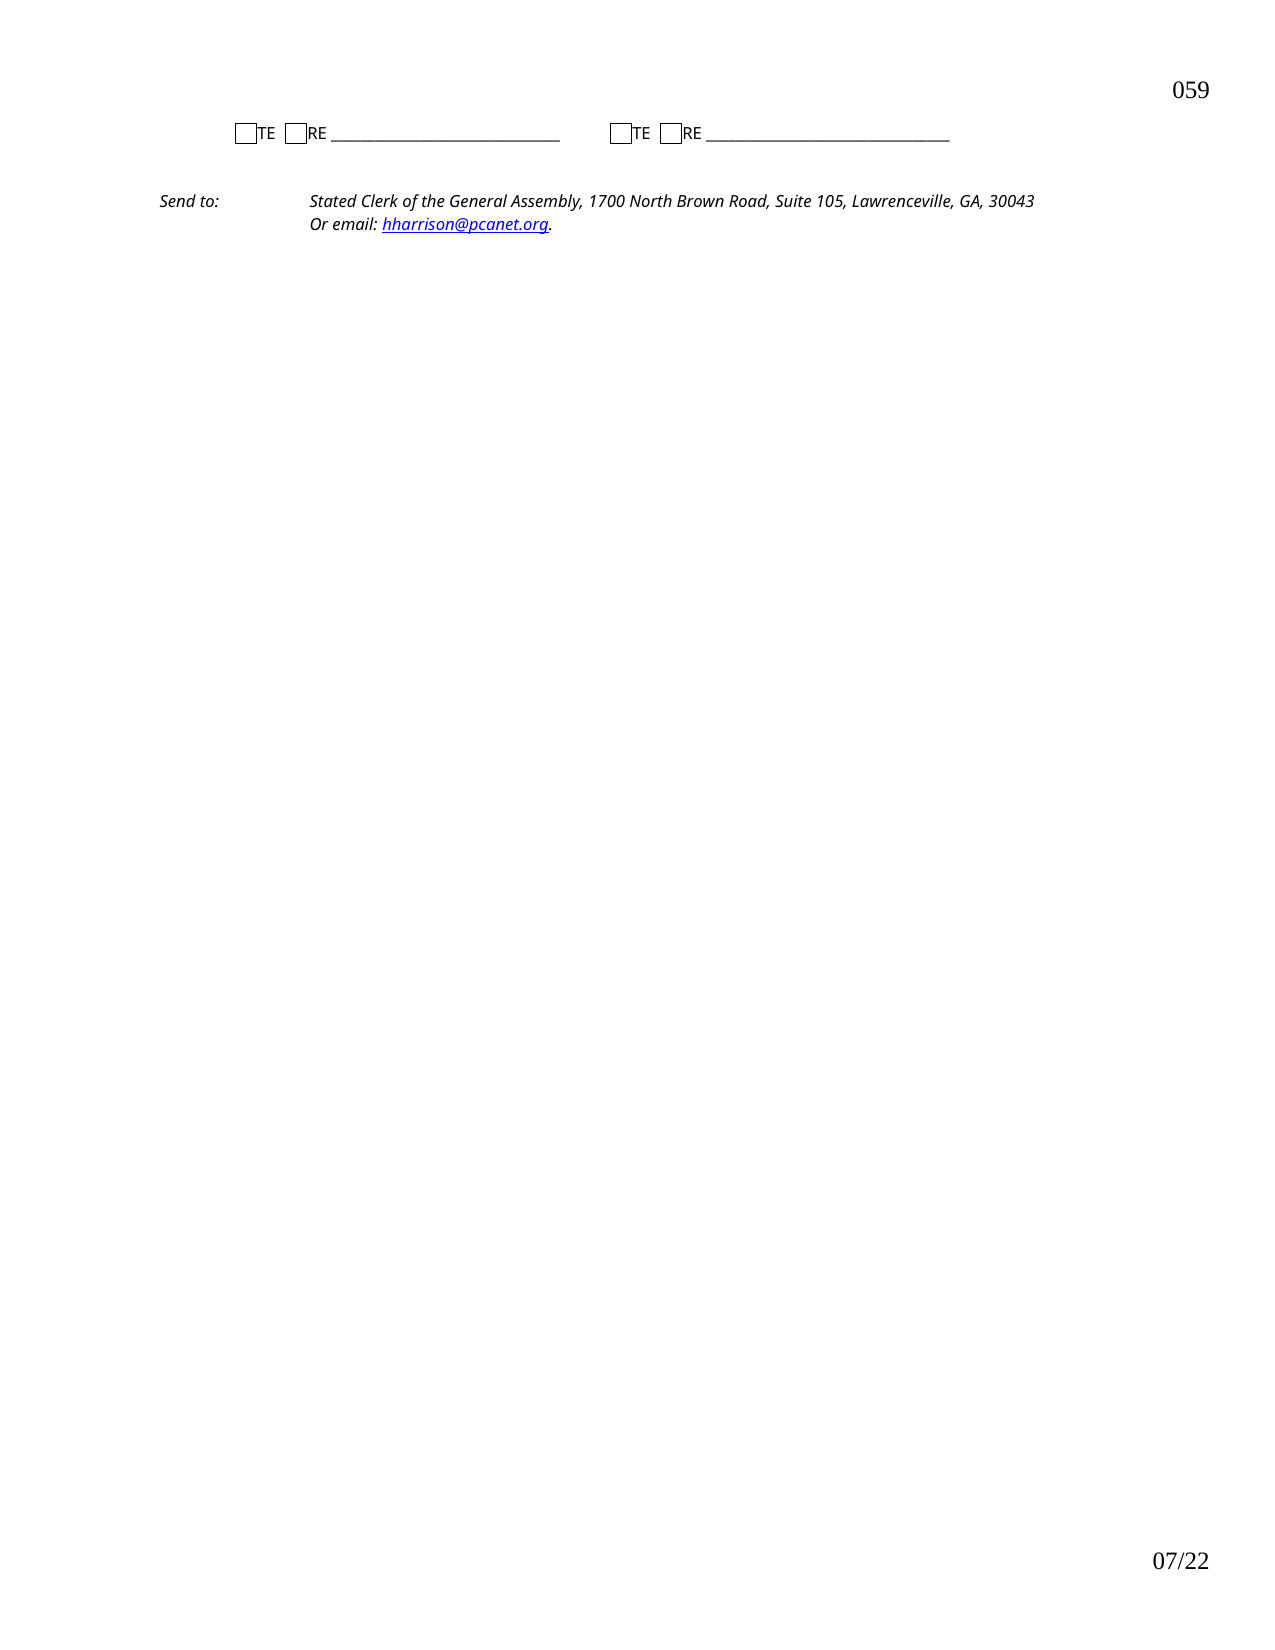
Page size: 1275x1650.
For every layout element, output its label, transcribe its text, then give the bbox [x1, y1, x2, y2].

text Send to: Stated Clerk of the General Assembly, 1700 North Brown Road, Suite 105, Lawrenceville, GA, 30043 [159, 190, 1209, 213]
text Or email: hharrison@pcanet.org. [309, 213, 1209, 235]
text TE RE _______________________________ TE RE _________________________________ [159, 122, 1209, 144]
